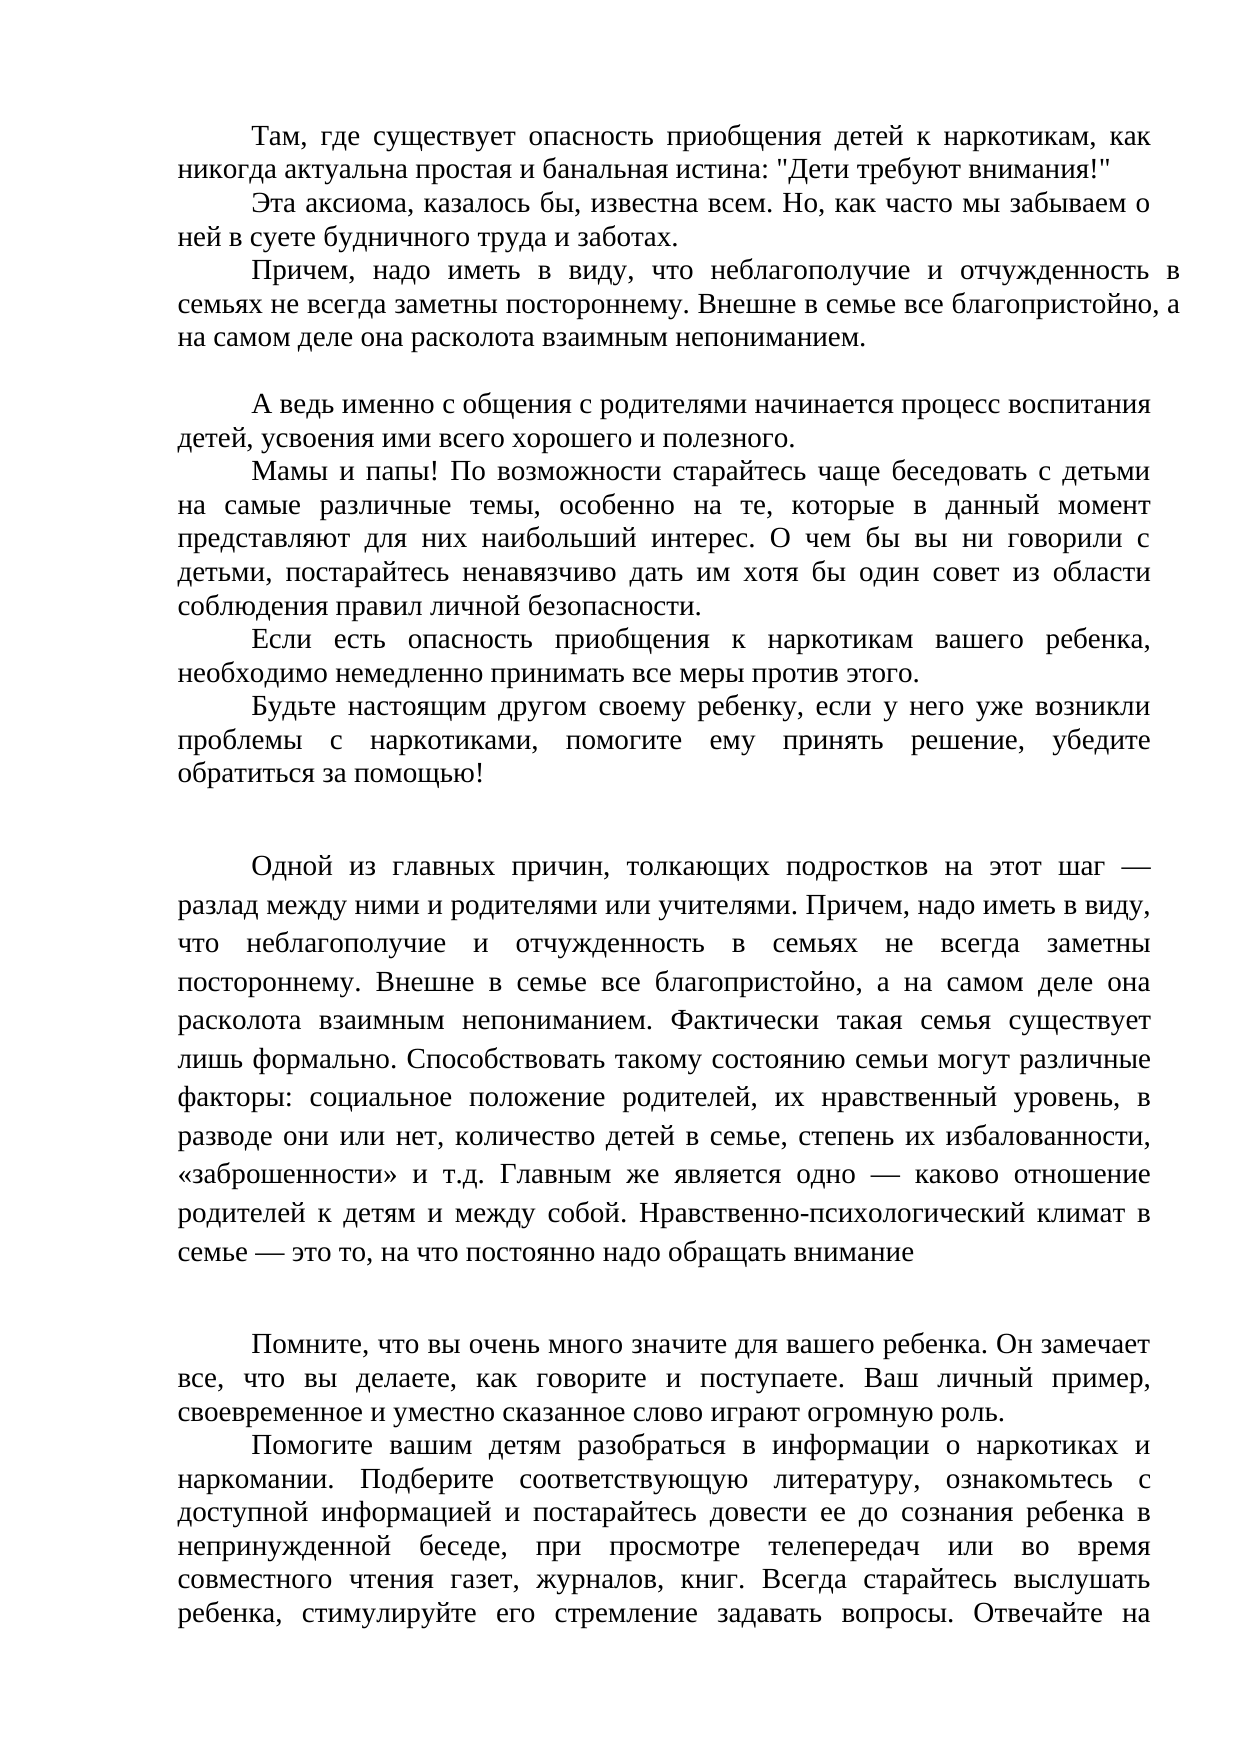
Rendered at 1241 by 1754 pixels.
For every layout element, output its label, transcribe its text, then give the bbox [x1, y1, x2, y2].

text Эта аксиома, казалось бы, известна всем. Но, как часто мы забываем о ней в суете будничного труда и заботах. [177, 185, 1152, 252]
text А ведь именно с общения с родителями начинается процесс воспитания детей, усвоения ими всего хорошего и полезного. [177, 386, 1152, 453]
text Мамы и папы! По возможности старайтесь чаще беседовать с детьми на самые различные темы, особенно на те, которые в данный момент представляют для них наибольший интерес. О чем бы вы ни говорили с детьми, постарайтесь ненавязчиво дать им хотя бы один совет из области соблюдения правил личной безопасности. [177, 453, 1152, 621]
text Помните, что вы очень много значите для вашего ребенка. Он замечает все, что вы делаете, как говорите и поступаете. Ваш личный пример, своевременное и уместно сказанное слово играют огромную роль. [177, 1327, 1152, 1427]
text Одной из главных причин, толкающих подростков на этот шаг — разлад между ними и родителями или учителями. Причем, надо иметь в виду, что неблагополучие и отчужденность в семьях не всегда заметны постороннему. Внешне в семье все благопристойно, а на самом деле она расколота взаимным непониманием. Фактически такая семья существует лишь формально. Способствовать такому состоянию семьи могут различные факторы: социальное положение родителей, их нравственный уровень, в разводе они или нет, количество детей в семье, степень их избалованности, «заброшенности» и т.д. Главным же является одно — каково отношение родителей к детям и между собой. Нравственно-психологический климат в семье — это то, на что постоянно надо обращать внимание [177, 848, 1152, 1267]
text Если есть опасность приобщения к наркотикам вашего ребенка, необходимо немедленно принимать все меры против этого. [177, 621, 1152, 688]
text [177, 1427, 1152, 1628]
text Там, где существует опасность приобщения детей к наркотикам, как никогда актуальна простая и банальная истина: "Дети требуют внимания!" [177, 118, 1152, 185]
text Причем, надо иметь в виду, что неблагополучие и отчужденность в семьях не всегда заметны постороннему. Внешне в семье все благопристойно, а на самом деле она расколота взаимным непониманием. [177, 252, 1181, 353]
text Будьте настоящим другом своему ребенку, если у него уже возникли проблемы с наркотиками, помогите ему принять решение, убедите обратиться за помощью! [177, 688, 1152, 789]
